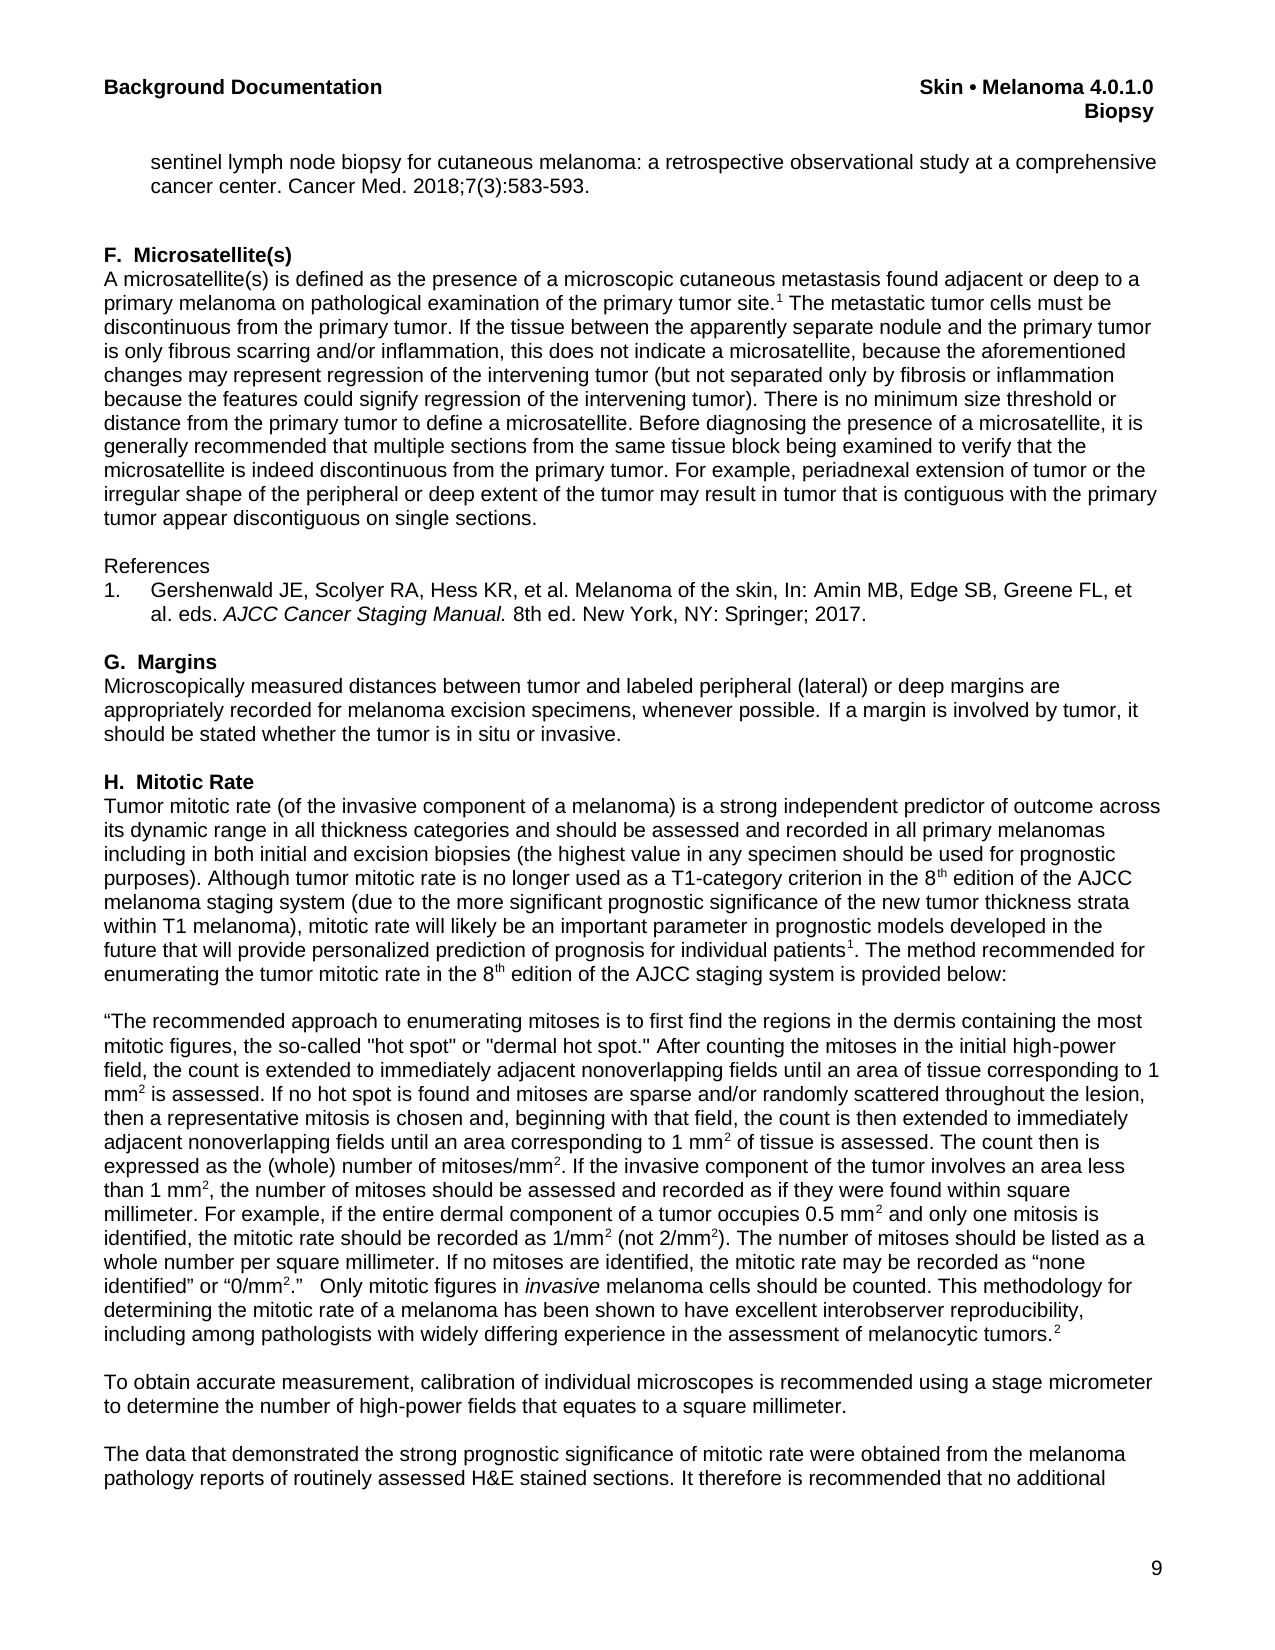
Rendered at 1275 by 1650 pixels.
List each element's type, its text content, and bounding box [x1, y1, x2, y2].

subtitle G. Margins [103, 650, 1162, 674]
text References [103, 554, 1162, 578]
text 1. Gershenwald JE, Scolyer RA, Hess KR, et al. Melanoma of the skin, In: Amin MB, Edge SB, Greene FL, et al. eds. AJCC Cancer Staging Manual. 8th ed. New York, NY: Springer; 2017. [103, 578, 1162, 626]
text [103, 150, 1162, 198]
text Microscopically measured distances between tumor and labeled peripheral (lateral) or deep margins are appropriately recorded for melanoma excision specimens, whenever possible. If a margin is involved by tumor, it should be stated whether the tumor is in situ or invasive. [103, 674, 1162, 746]
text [103, 1442, 1162, 1489]
text “The recommended approach to enumerating mitoses is to first find the regions in the dermis containing the most mitotic figures, the so-called "hot spot" or "dermal hot spot." After counting the mitoses in the initial high‐power field, the count is extended to immediately adjacent nonoverlapping fields until an area of tissue corresponding to 1 mm2 is assessed. If no hot spot is found and mitoses are sparse and/or randomly scattered throughout the lesion, then a representative mitosis is chosen and, beginning with that field, the count is then extended to immediately adjacent nonoverlapping fields until an area corresponding to 1 mm2 of tissue is assessed. The count then is expressed as the (whole) number of mitoses/mm2. If the invasive component of the tumor involves an area less than 1 mm2, the number of mitoses should be assessed and recorded as if they were found within square millimeter. For example, if the entire dermal component of a tumor occupies 0.5 mm2 and only one mitosis is identified, the mitotic rate should be recorded as 1/mm2 (not 2/mm2). The number of mitoses should be listed as a whole number per square millimeter. If no mitoses are identified, the mitotic rate may be recorded as “none identified” or “0/mm2.” Only mitotic figures in invasive melanoma cells should be counted. This methodology for determining the mitotic rate of a melanoma has been shown to have excellent interobserver reproducibility, including among pathologists with widely differing experience in the assessment of melanocytic tumors.2 [103, 1009, 1162, 1346]
text Tumor mitotic rate (of the invasive component of a melanoma) is a strong independent predictor of outcome across its dynamic range in all thickness categories and should be assessed and recorded in all primary melanomas including in both initial and excision biopsies (the highest value in any specimen should be used for prognostic purposes). Although tumor mitotic rate is no longer used as a T1-category criterion in the 8th edition of the AJCC melanoma staging system (due to the more significant prognostic significance of the new tumor thickness strata within T1 melanoma), mitotic rate will likely be an important parameter in prognostic models developed in the future that will provide personalized prediction of prognosis for individual patients1. The method recommended for enumerating the tumor mitotic rate in the 8th edition of the AJCC staging system is provided below: [103, 794, 1162, 985]
subtitle H. Mitotic Rate [103, 770, 1162, 794]
text A microsatellite(s) is defined as the presence of a microscopic cutaneous metastasis found adjacent or deep to a primary melanoma on pathological examination of the primary tumor site.1 The metastatic tumor cells must be discontinuous from the primary tumor. If the tissue between the apparently separate nodule and the primary tumor is only fibrous scarring and/or inflammation, this does not indicate a microsatellite, because the aforementioned changes may represent regression of the intervening tumor (but not separated only by fibrosis or inflammation because the features could signify regression of the intervening tumor). There is no minimum size threshold or distance from the primary tumor to define a microsatellite. Before diagnosing the presence of a microsatellite, it is generally recommended that multiple sections from the same tissue block being examined to verify that the microsatellite is indeed discontinuous from the primary tumor. For example, periadnexal extension of tumor or the irregular shape of the peripheral or deep extent of the tumor may result in tumor that is contiguous with the primary tumor appear discontiguous on single sections. [103, 267, 1162, 530]
text To obtain accurate measurement, calibration of individual microscopes is recommended using a stage micrometer to determine the number of high-power fields that equates to a square millimeter. [103, 1370, 1162, 1418]
text F. Microsatellite(s) [103, 243, 1162, 267]
